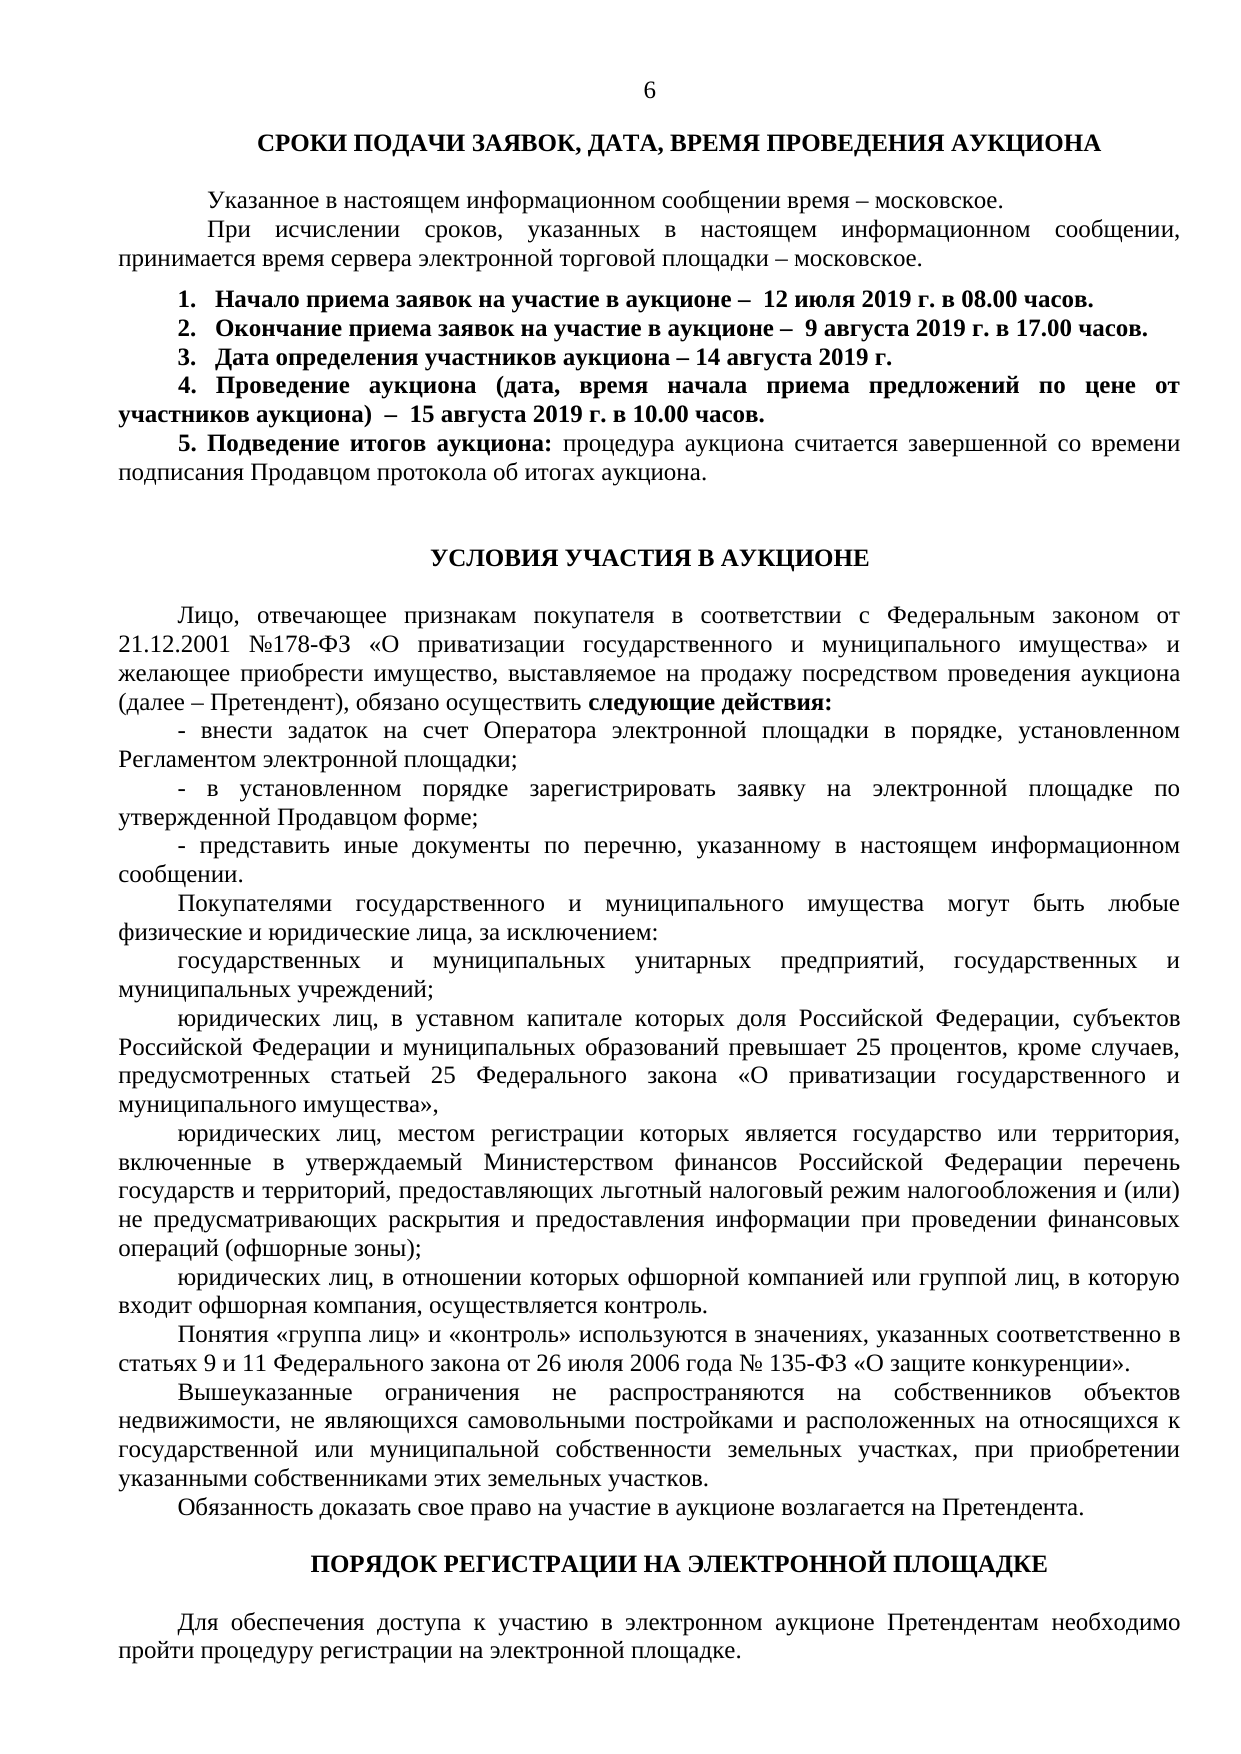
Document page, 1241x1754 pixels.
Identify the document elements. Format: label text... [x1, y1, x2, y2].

text - внести задаток на счет Оператора электронной площадки в порядке, установленном Регламентом электронной площадки; [118, 715, 1181, 773]
text Для обеспечения доступа к участию в электронном аукционе Претендентам необходимо пройти процедуру регистрации на электронной площадке. [118, 1607, 1181, 1664]
text Лицо, отвечающее признакам покупателя в соответствии с Федеральным законом от 21.12.2001 №178-ФЗ «О приватизации государственного и муниципального имущества» и желающее приобрести имущество, выставляемое на продажу посредством проведения аукциона (далее – Претендент), обязано осуществить следующие действия: [118, 600, 1181, 715]
text юридических лиц, местом регистрации которых является государство или территория, включенные в утверждаемый Министерством финансов Российской Федерации перечень государств и территорий, предоставляющих льготный налоговый режим налогообложения и (или) не предусматривающих раскрытия и предоставления информации при проведении финансовых операций (офшорные зоны); [118, 1118, 1181, 1262]
text Указанное в настоящем информационном сообщении время – московское. [118, 185, 1181, 214]
text 4. Проведение аукциона (дата, время начала приема предложений по цене от участников аукциона) – 15 августа 2019 г. в 10.00 часов. [118, 370, 1181, 428]
text Понятия «группа лиц» и «контроль» используются в значениях, указанных соответственно в статьях 9 и 11 Федерального закона от 26 июля 2006 года № 135-ФЗ «О защите конкуренции». [118, 1319, 1181, 1377]
list Окончание приема заявок на участие в аукционе – 9 августа 2019 г. в 17.00 часов. [177, 313, 1181, 342]
text Условия участия в аукционе [118, 543, 1181, 572]
text Покупателями государственного и муниципального имущества могут быть любые физические и юридические лица, за исключением: [118, 888, 1181, 945]
text 5. Подведение итогов аукциона: процедура аукциона считается завершенной со времени подписания Продавцом протокола об итогах аукциона. [118, 428, 1181, 485]
text Вышеуказанные ограничения не распространяются на собственников объектов недвижимости, не являющихся самовольными постройками и расположенных на относящихся к государственной или муниципальной собственности земельных участках, при приобретении указанными собственниками этих земельных участков. [118, 1377, 1181, 1492]
text - в установленном порядке зарегистрировать заявку на электронной площадке по утвержденной Продавцом форме; [118, 773, 1181, 830]
text - представить иные документы по перечню, указанному в настоящем информационном сообщении. [118, 830, 1181, 888]
text Порядок регистрации на электронной площадке [118, 1549, 1181, 1578]
text юридических лиц, в уставном капитале которых доля Российской Федерации, субъектов Российской Федерации и муниципальных образований превышает 25 процентов, кроме случаев, предусмотренных статьей 25 Федерального закона «О приватизации государственного и муниципального имущества», [118, 1003, 1181, 1118]
list Начало приема заявок на участие в аукционе – 12 июля 2019 г. в 08.00 часов. [177, 284, 1181, 313]
text Сроки подачи заявок, дата, время проведения аукциона [118, 128, 1181, 157]
text При исчислении сроков, указанных в настоящем информационном сообщении, принимается время сервера электронной торговой площадки – московское. [118, 214, 1181, 272]
text государственных и муниципальных унитарных предприятий, государственных и муниципальных учреждений; [118, 945, 1181, 1003]
text юридических лиц, в отношении которых офшорной компанией или группой лиц, в которую входит офшорная компания, осуществляется контроль. [118, 1262, 1181, 1319]
list Дата определения участников аукциона – 14 августа 2019 г. [177, 342, 1181, 370]
text Обязанность доказать свое право на участие в аукционе возлагается на Претендента. [118, 1492, 1181, 1520]
